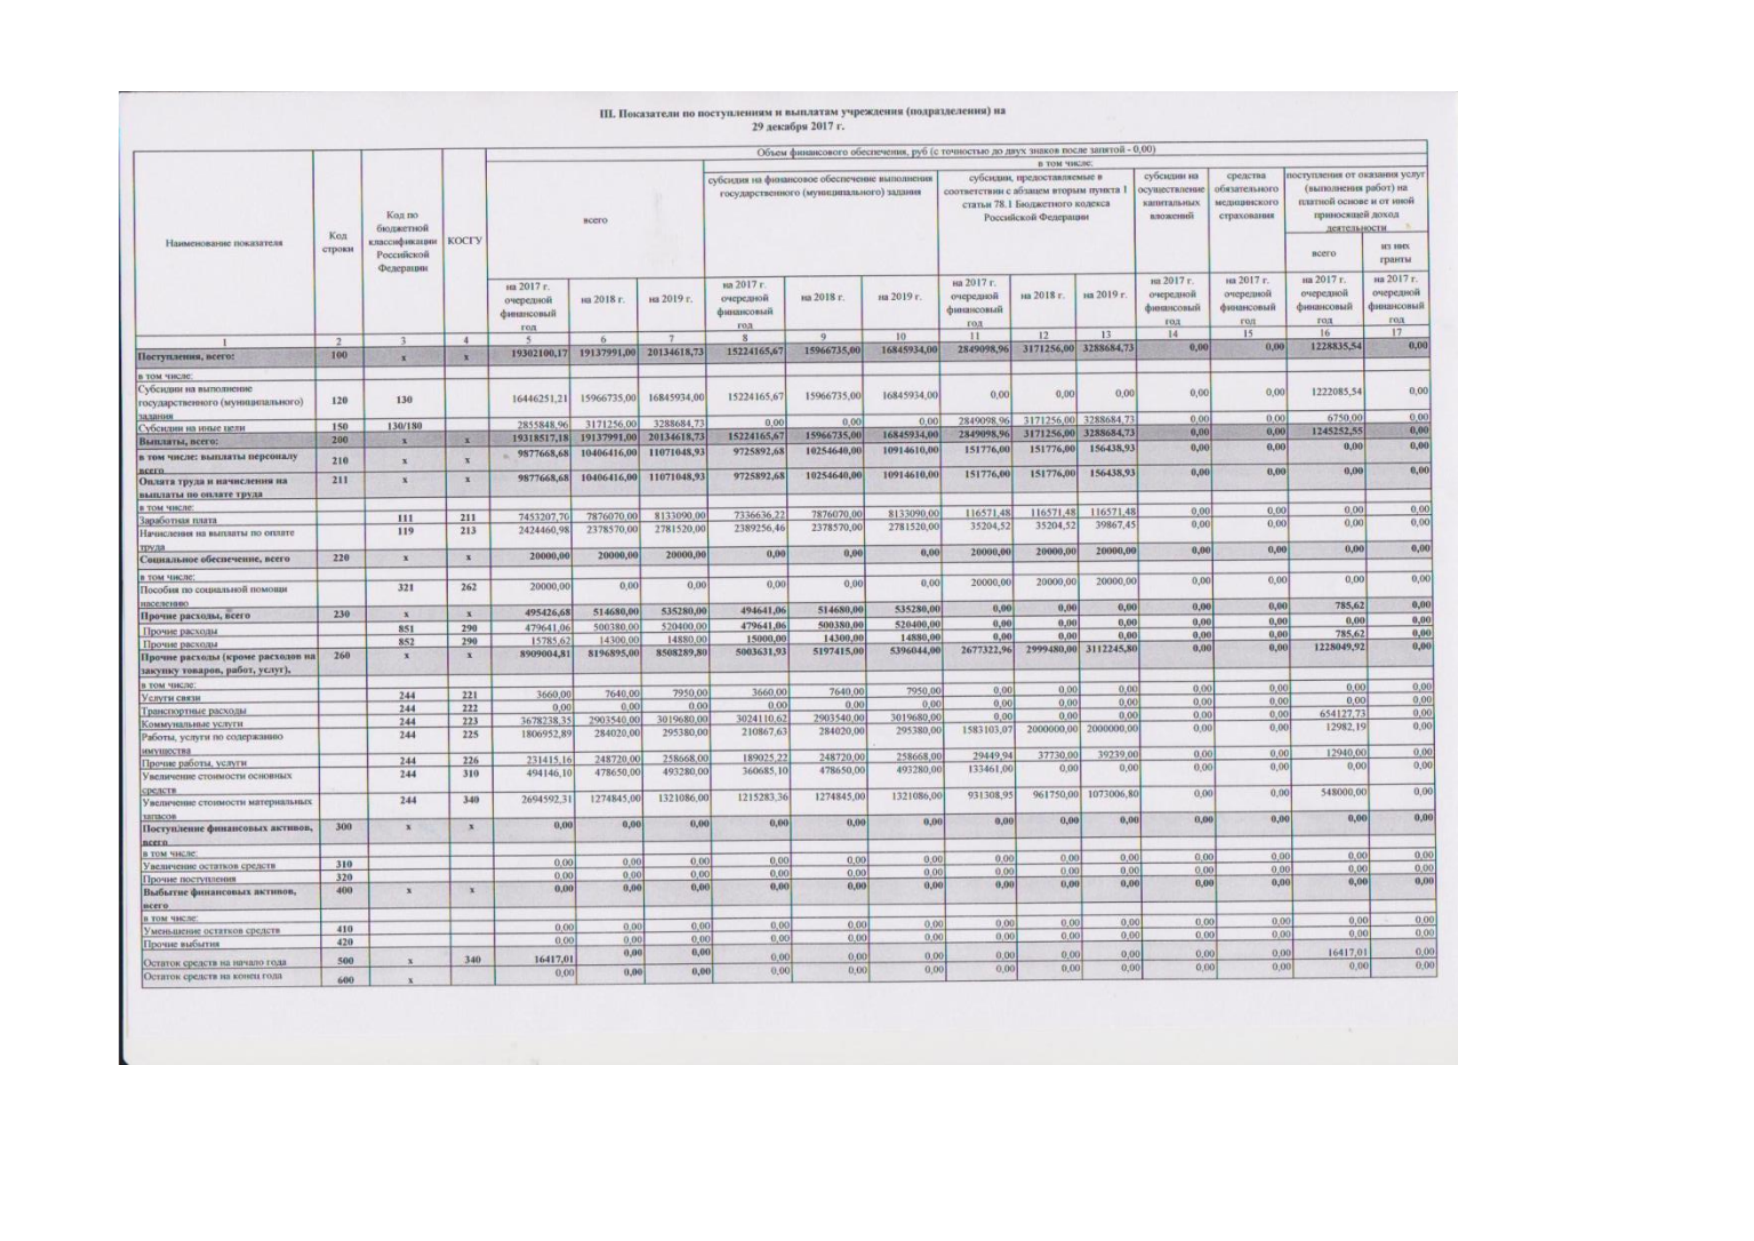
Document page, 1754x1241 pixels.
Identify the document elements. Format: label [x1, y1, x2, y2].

picture [120, 92, 1456, 1065]
